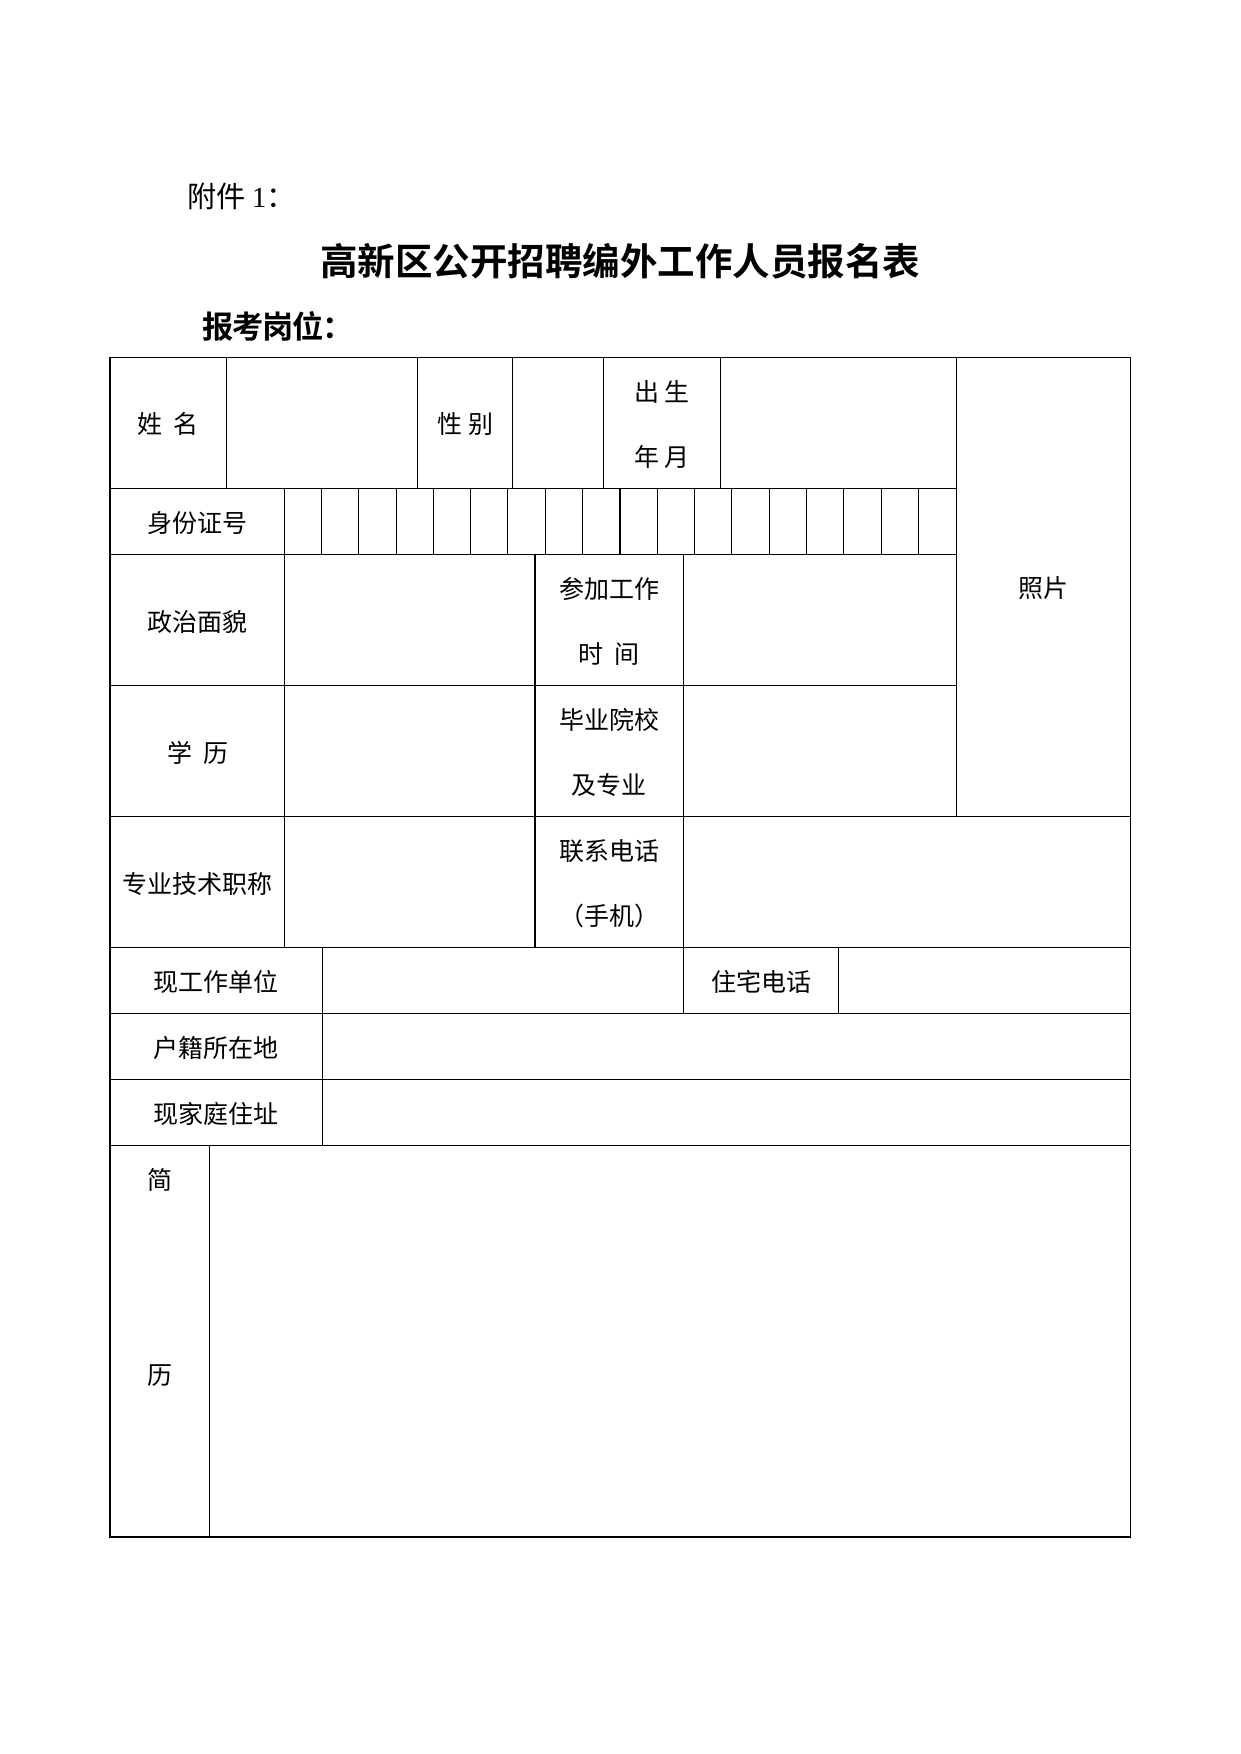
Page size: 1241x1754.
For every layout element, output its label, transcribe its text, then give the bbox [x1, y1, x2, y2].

table_cell [839, 948, 1130, 1013]
table_header 姓 名 [111, 358, 226, 488]
table_cell [732, 489, 769, 554]
table_cell 政治面貌 [111, 555, 284, 685]
table_cell 专业技术职称 [111, 817, 284, 947]
table_cell [621, 489, 657, 554]
table_cell [684, 555, 956, 685]
table_cell [807, 489, 843, 554]
table_cell [684, 686, 956, 816]
table_cell [844, 489, 881, 554]
table_cell 户籍所在地 [111, 1014, 322, 1079]
table_cell 毕业院校 及专业 [536, 686, 683, 816]
table_header 照片 [957, 358, 1130, 816]
text 高新区公开招聘编外工作人员报名表 [187, 227, 1053, 292]
table_cell 联系电话（手机） [536, 817, 683, 947]
table_cell [285, 817, 534, 947]
text 附件1： [187, 162, 1053, 227]
table_cell [210, 1146, 1130, 1536]
table_cell [695, 489, 731, 554]
table_cell [684, 817, 1130, 947]
table_cell [882, 489, 918, 554]
table_header [227, 358, 417, 488]
table_cell 身份证号 [111, 489, 284, 554]
table_cell [658, 489, 694, 554]
table_cell 住宅电话 [684, 948, 838, 1013]
table_cell [434, 489, 470, 554]
table_cell [323, 1080, 1130, 1145]
table_cell [285, 555, 534, 685]
table_header 性 别 [418, 358, 512, 488]
table_header 出 生 年 月 [604, 358, 720, 488]
table_cell [322, 489, 358, 554]
table_cell 简 历 [111, 1146, 209, 1536]
text 报考岗位： [187, 292, 1053, 357]
table_cell [323, 1014, 1130, 1079]
table_cell 现家庭住址 [111, 1080, 322, 1145]
table_cell [546, 489, 582, 554]
table_cell [285, 489, 321, 554]
table_header [513, 358, 603, 488]
table_cell [285, 686, 534, 816]
table_cell 参加工作 时 间 [536, 555, 683, 685]
table_cell 现工作单位 [111, 948, 322, 1013]
table_cell [770, 489, 806, 554]
table_header [721, 358, 956, 488]
table_cell [397, 489, 433, 554]
table_cell [919, 489, 956, 554]
table_cell [508, 489, 545, 554]
table_cell [323, 948, 683, 1013]
table_cell 学 历 [111, 686, 284, 816]
table_cell [471, 489, 507, 554]
table_cell [359, 489, 396, 554]
table_cell [583, 489, 619, 554]
